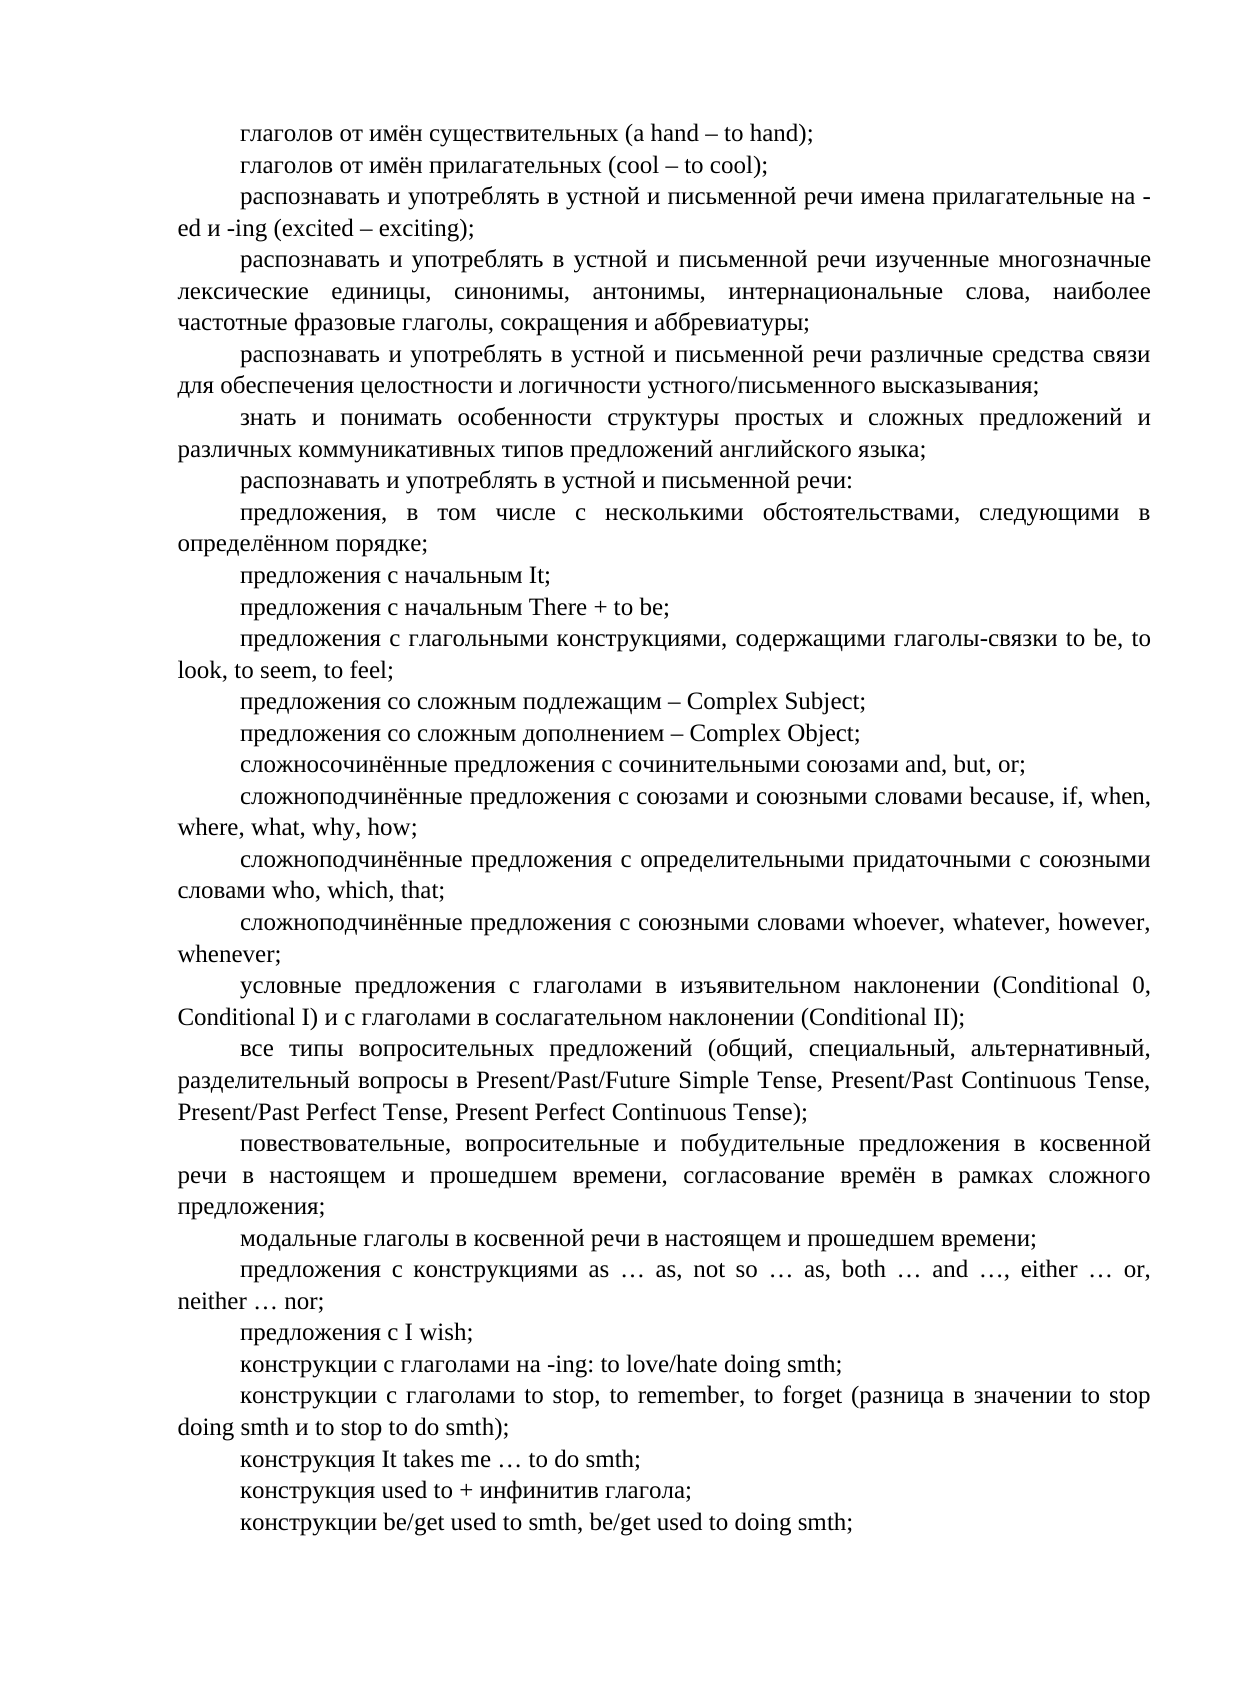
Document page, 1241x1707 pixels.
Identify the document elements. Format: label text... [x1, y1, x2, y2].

text конструкции с глаголами на -ing: to love/hate doing smth; [177, 1349, 1152, 1378]
text конструкции c глаголами to stop, to remember, to forget (разница в значении to stop doing smth и to stop to do smth); [177, 1381, 1152, 1441]
text сложноподчинённые предложения с союзами и союзными словами because, if, when, where, what, why, how; [177, 781, 1152, 841]
text предложения cо сложным подлежащим – Complex Subject; [177, 686, 1152, 715]
text предложения с глагольными конструкциями, содержащими глаголы-связки to be, to look, to seem, to feel; [177, 623, 1152, 683]
text распознавать и употреблять в устной и письменной речи изученные многозначные лексические единицы, синонимы, антонимы, интернациональные слова, наиболее частотные фразовые глаголы, сокращения и аббревиатуры; [177, 244, 1152, 336]
text предложения с I wish; [177, 1317, 1152, 1346]
text знать и понимать особенности структуры простых и сложных предложений и различных коммуникативных типов предложений английского языка; [177, 402, 1152, 462]
text конструкции be/get used to smth, be/get used to doing smth; [177, 1507, 1152, 1536]
text условные предложения с глаголами в изъявительном наклонении (Conditional 0, Conditional I) и с глаголами в сослагательном наклонении (Conditional II); [177, 970, 1152, 1031]
text повествовательные, вопросительные и побудительные предложения в косвенной речи в настоящем и прошедшем времени, согласование времён в рамках сложного предложения; [177, 1128, 1152, 1220]
text распознавать и употреблять в устной и письменной речи различные средства связи для обеспечения целостности и логичности устного/письменного высказывания; [177, 339, 1152, 399]
text распознавать и употреблять в устной и письменной речи имена прилагательные на -ed и -ing (excited – exciting); [177, 181, 1152, 242]
text конструкция It takes me … to do smth; [177, 1444, 1152, 1472]
text сложноподчинённые предложения с определительными придаточными с союзными словами who, which, that; [177, 844, 1152, 904]
text предложения с начальным There + to be; [177, 592, 1152, 620]
text сложносочинённые предложения с сочинительными союзами and, but, or; [177, 749, 1152, 778]
text предложения cо сложным дополнением – Complex Object; [177, 718, 1152, 747]
text предложения с конструкциями as … as, not so … as, both … and …, either … or, neither … nor; [177, 1254, 1152, 1315]
text модальные глаголы в косвенной речи в настоящем и прошедшем времени; [177, 1223, 1152, 1252]
text распознавать и употреблять в устной и письменной речи: [177, 465, 1152, 494]
text предложения с начальным It; [177, 560, 1152, 589]
text конструкция used to + инфинитив глагола; [177, 1475, 1152, 1504]
text сложноподчинённые предложения с союзными словами whoever, whatever, however, whenever; [177, 907, 1152, 967]
text предложения, в том числе с несколькими обстоятельствами, следующими в определённом порядке; [177, 497, 1152, 557]
text глаголов от имён прилагательных (cool – to cool); [177, 150, 1152, 178]
text глаголов от имён существительных (a hand – to hand); [177, 118, 1152, 147]
text все типы вопросительных предложений (общий, специальный, альтернативный, разделительный вопросы в Present/Past/Future Simple Tense, Present/Past Continuous Tense, Present/Past Perfect Tense, Present Perfect Continuous Tense); [177, 1033, 1152, 1125]
